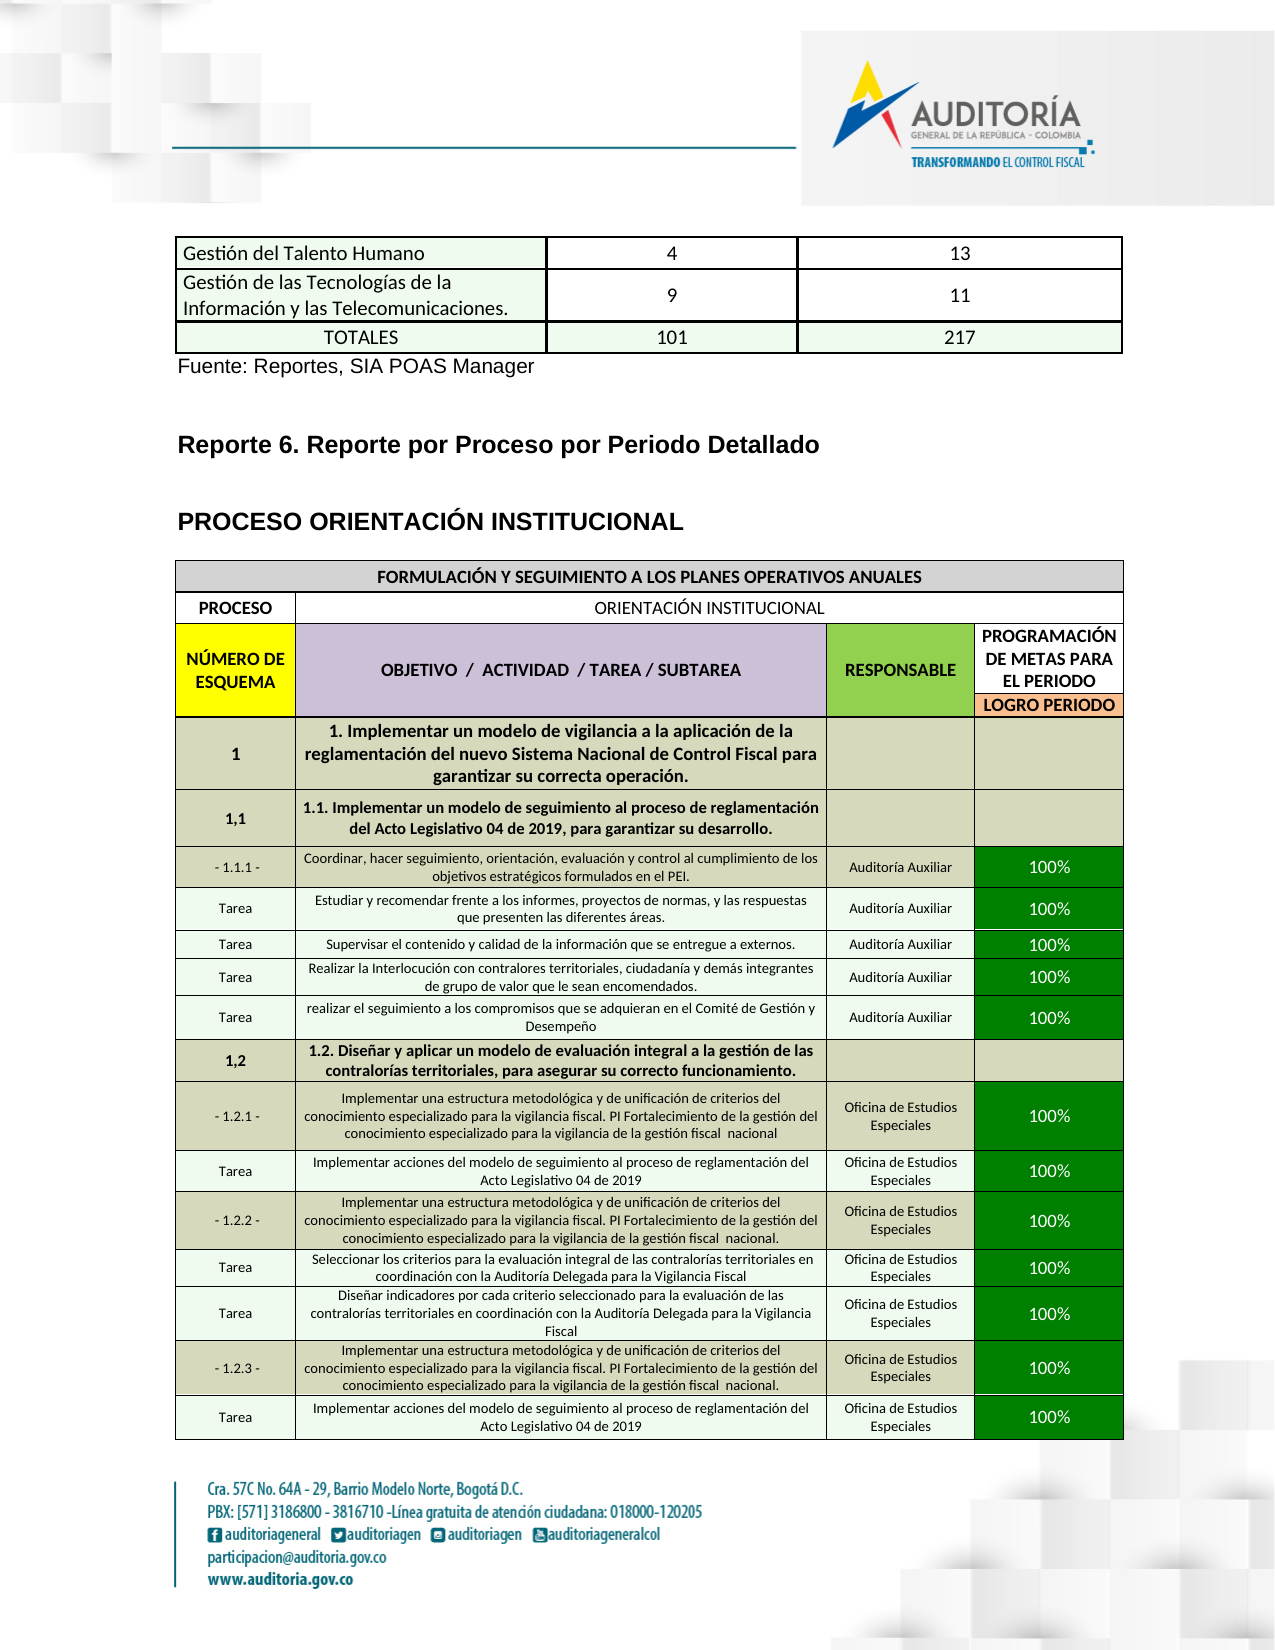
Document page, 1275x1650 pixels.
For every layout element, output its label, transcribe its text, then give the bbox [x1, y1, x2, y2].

table_cell 100% [975, 888, 1123, 929]
table_cell Oficina de Estudios Especiales [827, 1396, 974, 1439]
table_cell 217 [799, 323, 1121, 352]
table_cell Auditoría Auxiliar [827, 888, 974, 929]
table_cell Diseñar indicadores por cada criterio seleccionado para la evaluación de las contralorías territoriales en coordinación con la Auditoría Delegada para la Vigilancia Fiscal [296, 1287, 826, 1340]
table_cell Realizar la Interlocución con contralores territoriales, ciudadanía y demás integrantes de grupo de valor que le sean encomendados. [296, 959, 826, 995]
table_cell Tarea [176, 959, 295, 995]
table_cell Tarea [176, 1396, 295, 1439]
table_cell 101 [548, 323, 796, 352]
table_cell Auditoría Auxiliar [827, 996, 974, 1039]
table_cell Implementar una estructura metodológica y de unificación de criterios del conocimiento especializado para la vigilancia fiscal. PI Fortalecimiento de la gestión del conocimiento especializado para la vigilancia de la gestión fiscal nacional. [296, 1192, 826, 1249]
table_cell 100% [975, 1287, 1123, 1340]
table_cell [827, 1040, 974, 1081]
table_cell 9 [548, 270, 796, 320]
table_cell Implementar acciones del modelo de seguimiento al proceso de reglamentación del Acto Legislativo 04 de 2019 [296, 1151, 826, 1191]
table_cell 100% [975, 1341, 1123, 1394]
table_cell 11 [799, 270, 1121, 320]
table_cell [975, 1040, 1123, 1081]
table_cell [827, 718, 974, 789]
table_cell Supervisar el contenido y calidad de la información que se entregue a externos. [296, 931, 826, 958]
text PROCESO ORIENTACIÓN INSTITUCIONAL [177, 507, 1117, 536]
table_cell realizar el seguimiento a los compromisos que se adquieran en el Comité de Gestión y Desempeño [296, 996, 826, 1039]
table_cell 1.1. Implementar un modelo de seguimiento al proceso de reglamentación del Acto Legislativo 04 de 2019, para garantizar su desarrollo. [296, 790, 826, 846]
table_cell NÚMERO DE ESQUEMA [176, 624, 295, 716]
table_cell Coordinar, hacer seguimiento, orientación, evaluación y control al cumplimiento de los objetivos estratégicos formulados en el PEI. [296, 847, 826, 887]
table_cell 100% [975, 1250, 1123, 1286]
table_cell 100% [975, 959, 1123, 995]
table_cell Tarea [176, 996, 295, 1039]
table_cell - 1.2.2 - [176, 1192, 295, 1249]
table_cell OBJETIVO / ACTIVIDAD / TAREA / SUBTAREA [296, 624, 826, 716]
text Fuente: Reportes, SIA POAS Manager [177, 354, 1122, 378]
table_cell [827, 790, 974, 846]
table_cell 1,2 [176, 1040, 295, 1081]
table_cell 100% [975, 996, 1123, 1039]
table_cell Auditoría Auxiliar [827, 931, 974, 958]
table_cell 1. Implementar un modelo de vigilancia a la aplicación de la reglamentación del nuevo Sistema Nacional de Control Fiscal para garantizar su correcta operación. [296, 718, 826, 789]
table_cell Oficina de Estudios Especiales [827, 1151, 974, 1191]
table_cell - 1.1.1 - [176, 847, 295, 887]
table_cell - 1.2.1 - [176, 1082, 295, 1150]
text Reporte 6. Reporte por Proceso por Periodo Detallado [177, 431, 1117, 459]
table_cell Tarea [176, 1287, 295, 1340]
table_cell Estudiar y recomendar frente a los informes, proyectos de normas, y las respuestas que presenten las diferentes áreas. [296, 888, 826, 929]
table_cell [975, 718, 1123, 789]
table_cell Oficina de Estudios Especiales [827, 1341, 974, 1394]
table_cell Gestión del Talento Humano [177, 238, 545, 267]
table_cell Oficina de Estudios Especiales [827, 1082, 974, 1150]
table_cell LOGRO PERIODO [975, 694, 1123, 716]
table_cell Tarea [176, 931, 295, 958]
table_cell Implementar una estructura metodológica y de unificación de criterios del conocimiento especializado para la vigilancia fiscal. PI Fortalecimiento de la gestión del conocimiento especializado para la vigilancia de la gestión fiscal nacional [296, 1082, 826, 1150]
table_cell RESPONSABLE [827, 624, 974, 716]
table_header FORMULACIÓN Y SEGUIMIENTO A LOS PLANES OPERATIVOS ANUALES [176, 561, 1123, 591]
table_cell 100% [975, 1082, 1123, 1150]
table_cell Auditoría Auxiliar [827, 847, 974, 887]
table_cell PROCESO [176, 593, 295, 623]
table_cell Auditoría Auxiliar [827, 959, 974, 995]
table_cell Implementar una estructura metodológica y de unificación de criterios del conocimiento especializado para la vigilancia fiscal. PI Fortalecimiento de la gestión del conocimiento especializado para la vigilancia de la gestión fiscal nacional. [296, 1341, 826, 1394]
table_cell Tarea [176, 888, 295, 929]
table_cell 1,1 [176, 790, 295, 846]
table_cell Seleccionar los criterios para la evaluación integral de las contralorías territoriales en coordinación con la Auditoría Delegada para la Vigilancia Fiscal [296, 1250, 826, 1286]
table_cell 100% [975, 931, 1123, 958]
table_cell 100% [975, 1396, 1123, 1439]
table_cell Tarea [176, 1250, 295, 1286]
table_cell Implementar acciones del modelo de seguimiento al proceso de reglamentación del Acto Legislativo 04 de 2019 [296, 1396, 826, 1439]
table_cell Oficina de Estudios Especiales [827, 1250, 974, 1286]
table_cell Oficina de Estudios Especiales [827, 1287, 974, 1340]
table_cell 1 [176, 718, 295, 789]
table_cell 100% [975, 1192, 1123, 1249]
table_cell [975, 790, 1123, 846]
table_cell 1.2. Diseñar y aplicar un modelo de evaluación integral a la gestión de las contralorías territoriales, para asegurar su correcto funcionamiento. [296, 1040, 826, 1081]
table_cell Gestión de las Tecnologías de la Información y las Telecomunicaciones. [177, 270, 545, 320]
table_cell Oficina de Estudios Especiales [827, 1192, 974, 1249]
table_cell - 1.2.3 - [176, 1341, 295, 1394]
table_cell 4 [548, 238, 796, 267]
table_cell 100% [975, 1151, 1123, 1191]
picture [0, 0, 1275, 1650]
table_cell TOTALES [177, 323, 545, 352]
table_cell 100% [975, 847, 1123, 887]
table_cell PROGRAMACIÓN DE METAS PARA EL PERIODO [975, 624, 1123, 692]
table_cell 13 [799, 238, 1121, 267]
table_cell ORIENTACIÓN INSTITUCIONAL [296, 593, 1123, 623]
table_cell Tarea [176, 1151, 295, 1191]
